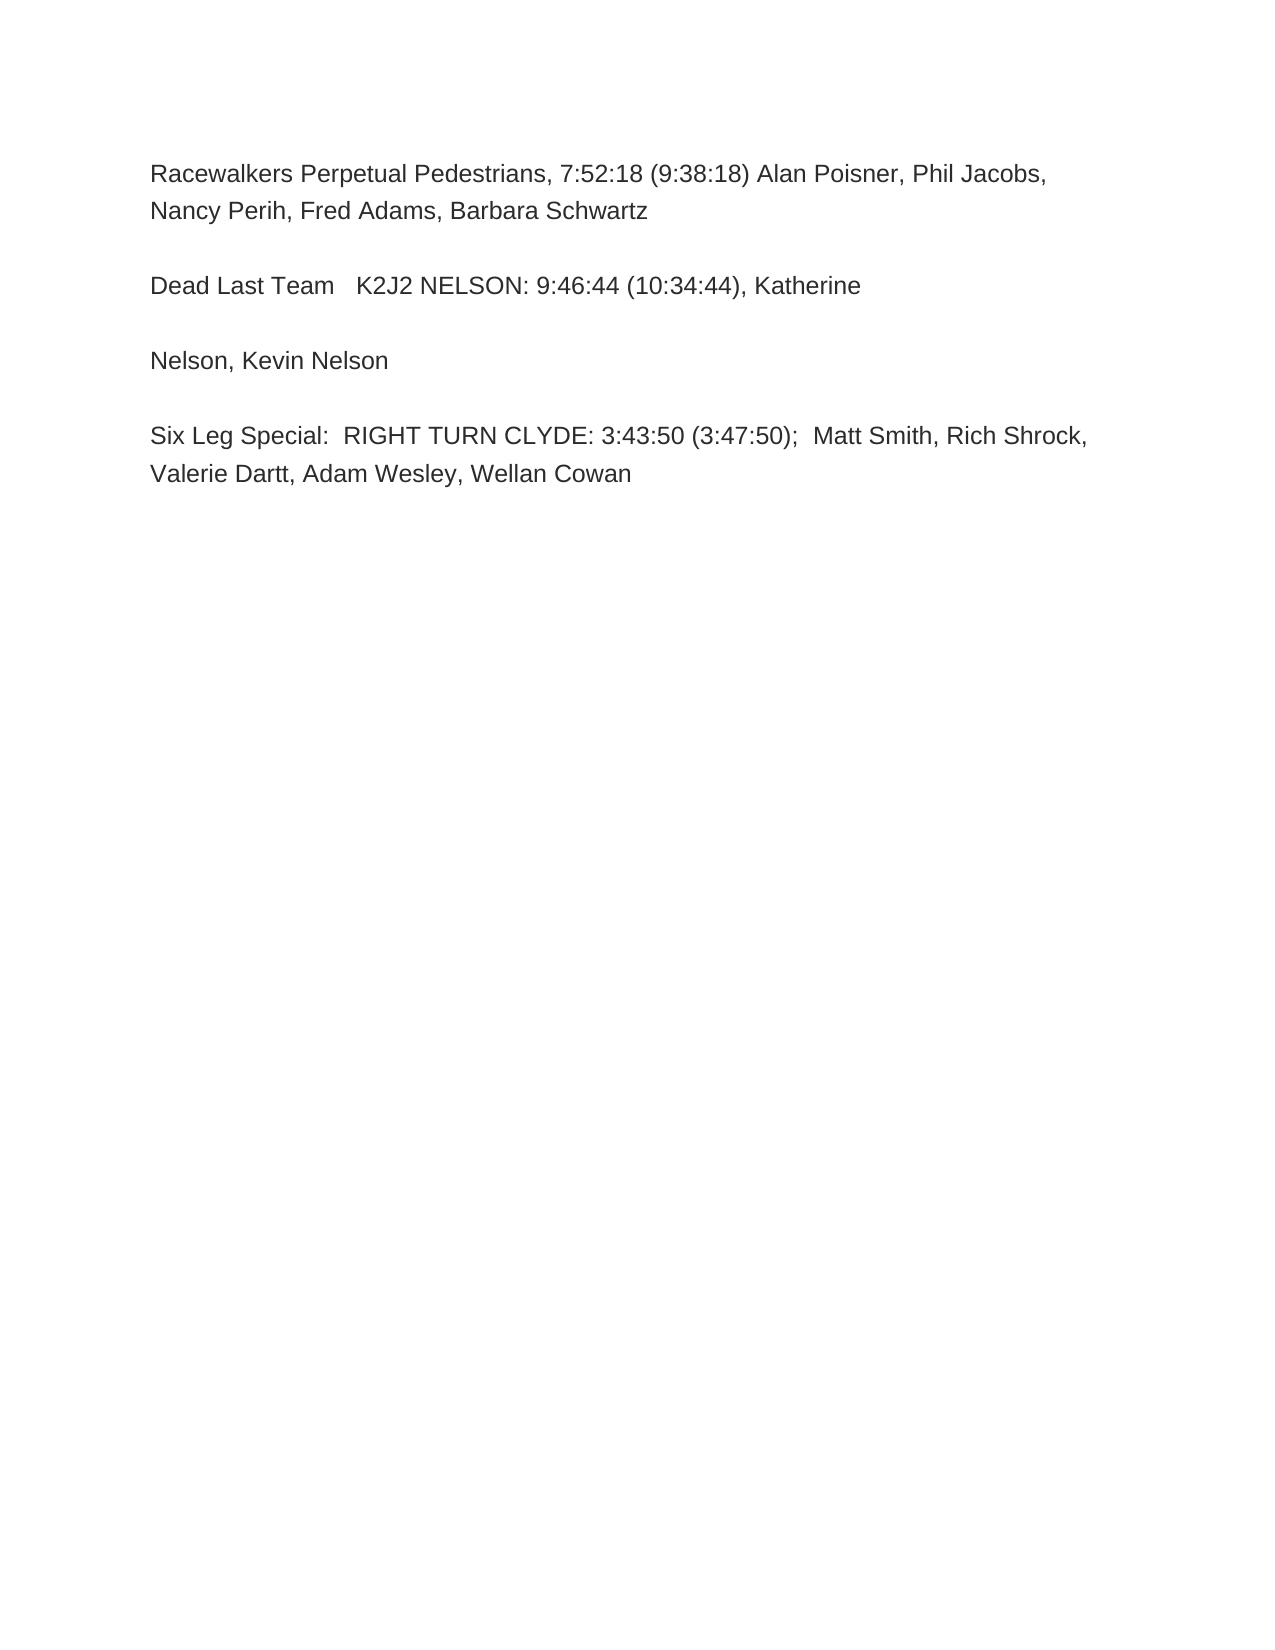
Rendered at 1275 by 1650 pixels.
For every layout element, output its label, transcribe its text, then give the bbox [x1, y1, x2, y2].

text Dead Last Team K2J2 NELSON: 9:46:44 (10:34:44), Katherine [150, 262, 1125, 300]
text Nelson, Kevin Nelson [150, 337, 1125, 375]
text Racewalkers Perpetual Pedestrians, 7:52:18 (9:38:18) Alan Poisner, Phil Jacobs, Nancy Perih, Fred Adams, Barbara Schwartz [150, 150, 1125, 225]
text Six Leg Special: RIGHT TURN CLYDE: 3:43:50 (3:47:50); Matt Smith, Rich Shrock, Valerie Dartt, Adam Wesley, Wellan Cowan [150, 412, 1125, 487]
